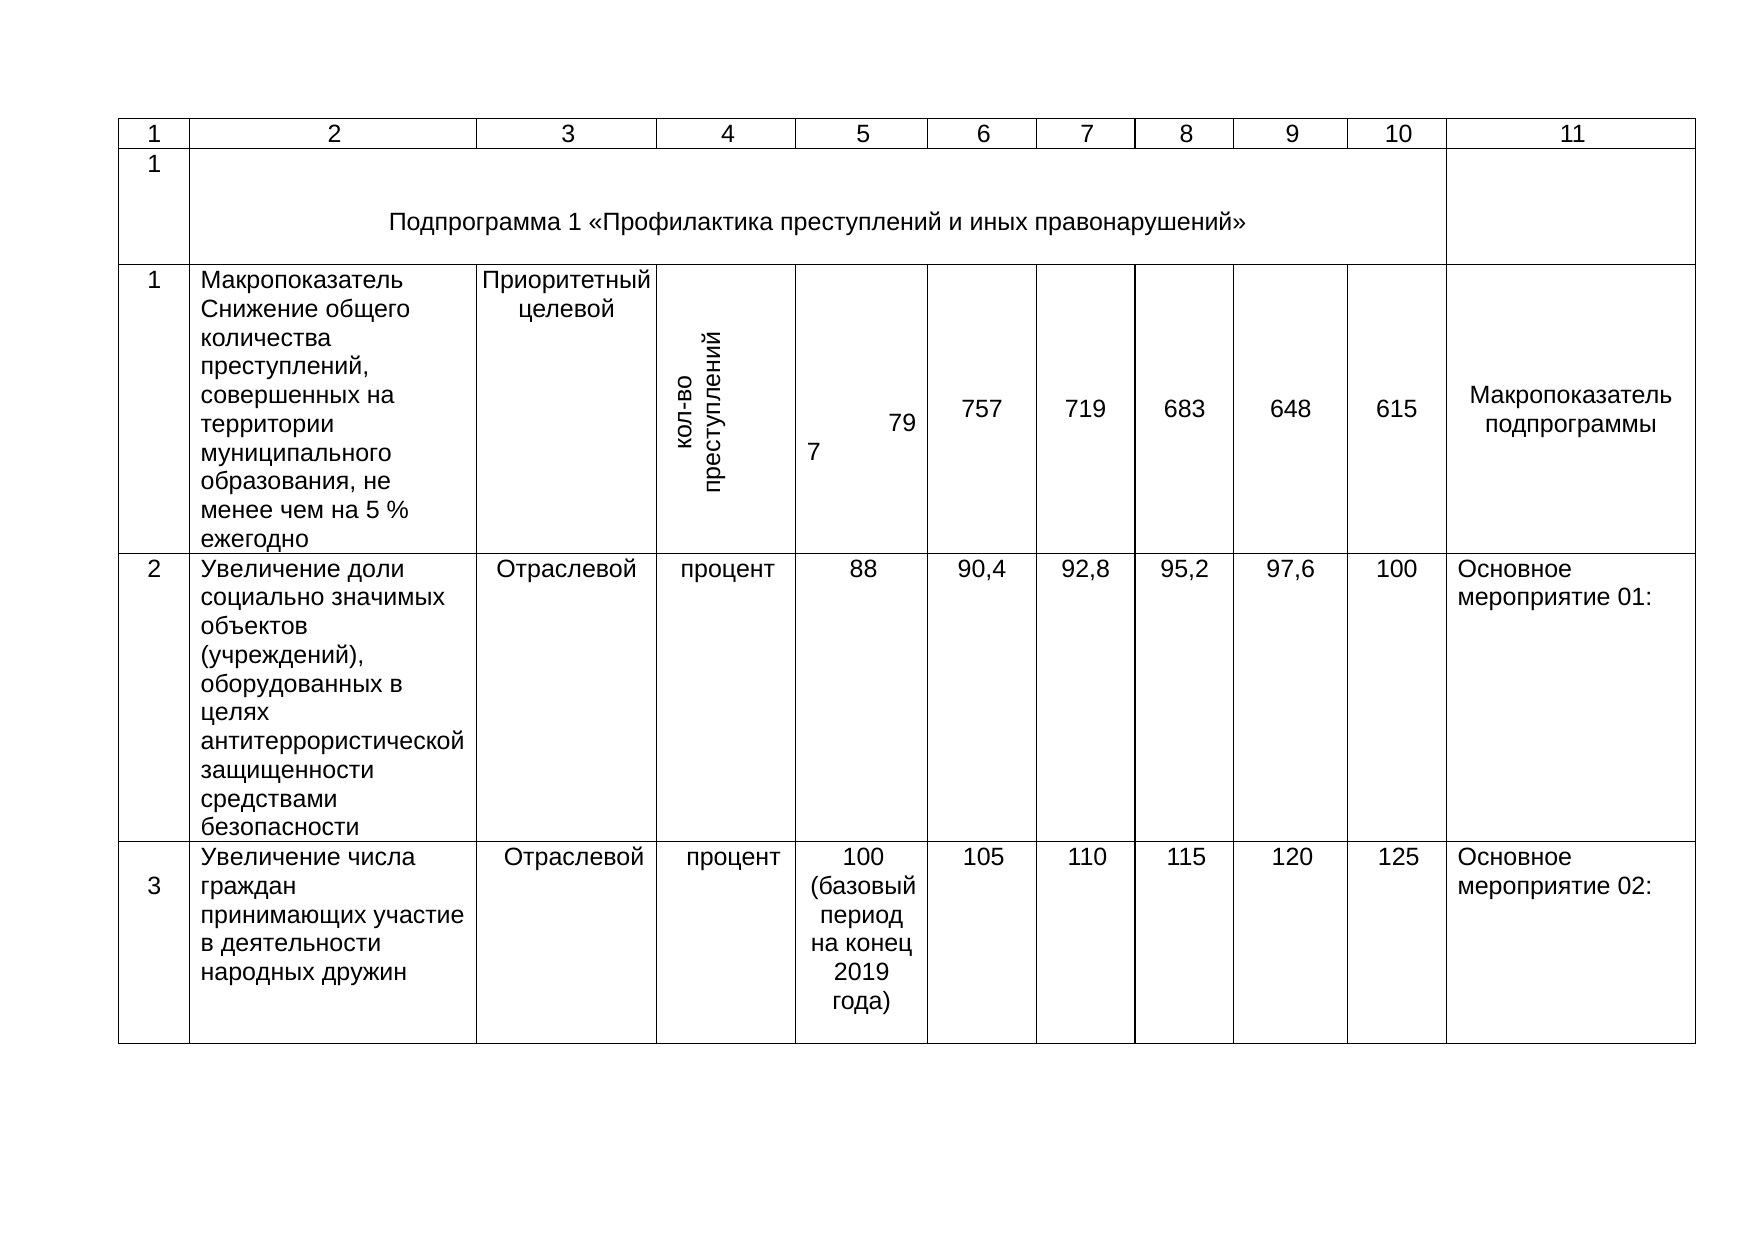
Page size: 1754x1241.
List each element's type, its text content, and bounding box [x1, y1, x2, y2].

table_header 3 [477, 119, 656, 148]
table_cell кол-во преступлений [657, 265, 795, 552]
table_cell Основное мероприятие 02: [1447, 842, 1695, 1043]
table_header 2 [190, 119, 476, 148]
table_cell Макропоказатель Снижение общего количества преступлений, совершенных на территории муниципального образования, не менее чем на 5 % ежегодно [190, 265, 476, 552]
table_cell Основное мероприятие 01: [1447, 554, 1695, 841]
table_header 10 [1348, 119, 1446, 148]
table_cell 120 [1234, 842, 1347, 1043]
table_cell Увеличение числа граждан принимающих участие в деятельности народных дружин [190, 842, 476, 1043]
table_cell 615 [1348, 265, 1446, 552]
table_cell процент [657, 842, 795, 1043]
table_header 5 [796, 119, 927, 148]
table_cell 648 [1234, 265, 1347, 552]
table_header 8 [1136, 119, 1233, 148]
table_cell Подпрограмма 1 «Профилактика преступлений и иных правонарушений» [190, 149, 1446, 264]
table_cell Отраслевой [477, 554, 656, 841]
table_cell Макропоказатель подпрограммы [1447, 265, 1695, 552]
table_cell 115 [1136, 842, 1233, 1043]
table_header 6 [928, 119, 1036, 148]
table_header 11 [1447, 119, 1695, 148]
table_cell 92,8 [1037, 554, 1134, 841]
table_header 7 [1037, 119, 1134, 148]
table_cell процент [657, 554, 795, 841]
table_cell Отраслевой [477, 842, 656, 1043]
table_cell 100 [1348, 554, 1446, 841]
table_cell 2 [119, 554, 189, 841]
table_cell 105 [928, 842, 1036, 1043]
table_header 1 [119, 119, 189, 148]
table_cell 100 (базовый период на конец 2019 года) [796, 842, 927, 1043]
table_cell 125 [1348, 842, 1446, 1043]
table_cell [1447, 149, 1695, 264]
table_cell 3 [119, 842, 189, 1043]
table_cell 683 [1136, 265, 1233, 552]
table_cell 757 [928, 265, 1036, 552]
table_header 9 [1234, 119, 1347, 148]
table_cell 110 [1037, 842, 1134, 1043]
table_cell 719 [1037, 265, 1134, 552]
table_cell Увеличение доли социально значимых объектов (учреждений), оборудованных в целях антитеррористической защищенности средствами безопасности [190, 554, 476, 841]
table_cell 88 [796, 554, 927, 841]
table_header 4 [657, 119, 795, 148]
table_cell 95,2 [1136, 554, 1233, 841]
table_cell 797 [796, 265, 927, 552]
table_cell Приоритетный целевой [477, 265, 656, 552]
table_cell 1 [119, 265, 189, 552]
table_cell 1 [119, 149, 189, 264]
table_cell 90,4 [928, 554, 1036, 841]
table_cell 97,6 [1234, 554, 1347, 841]
